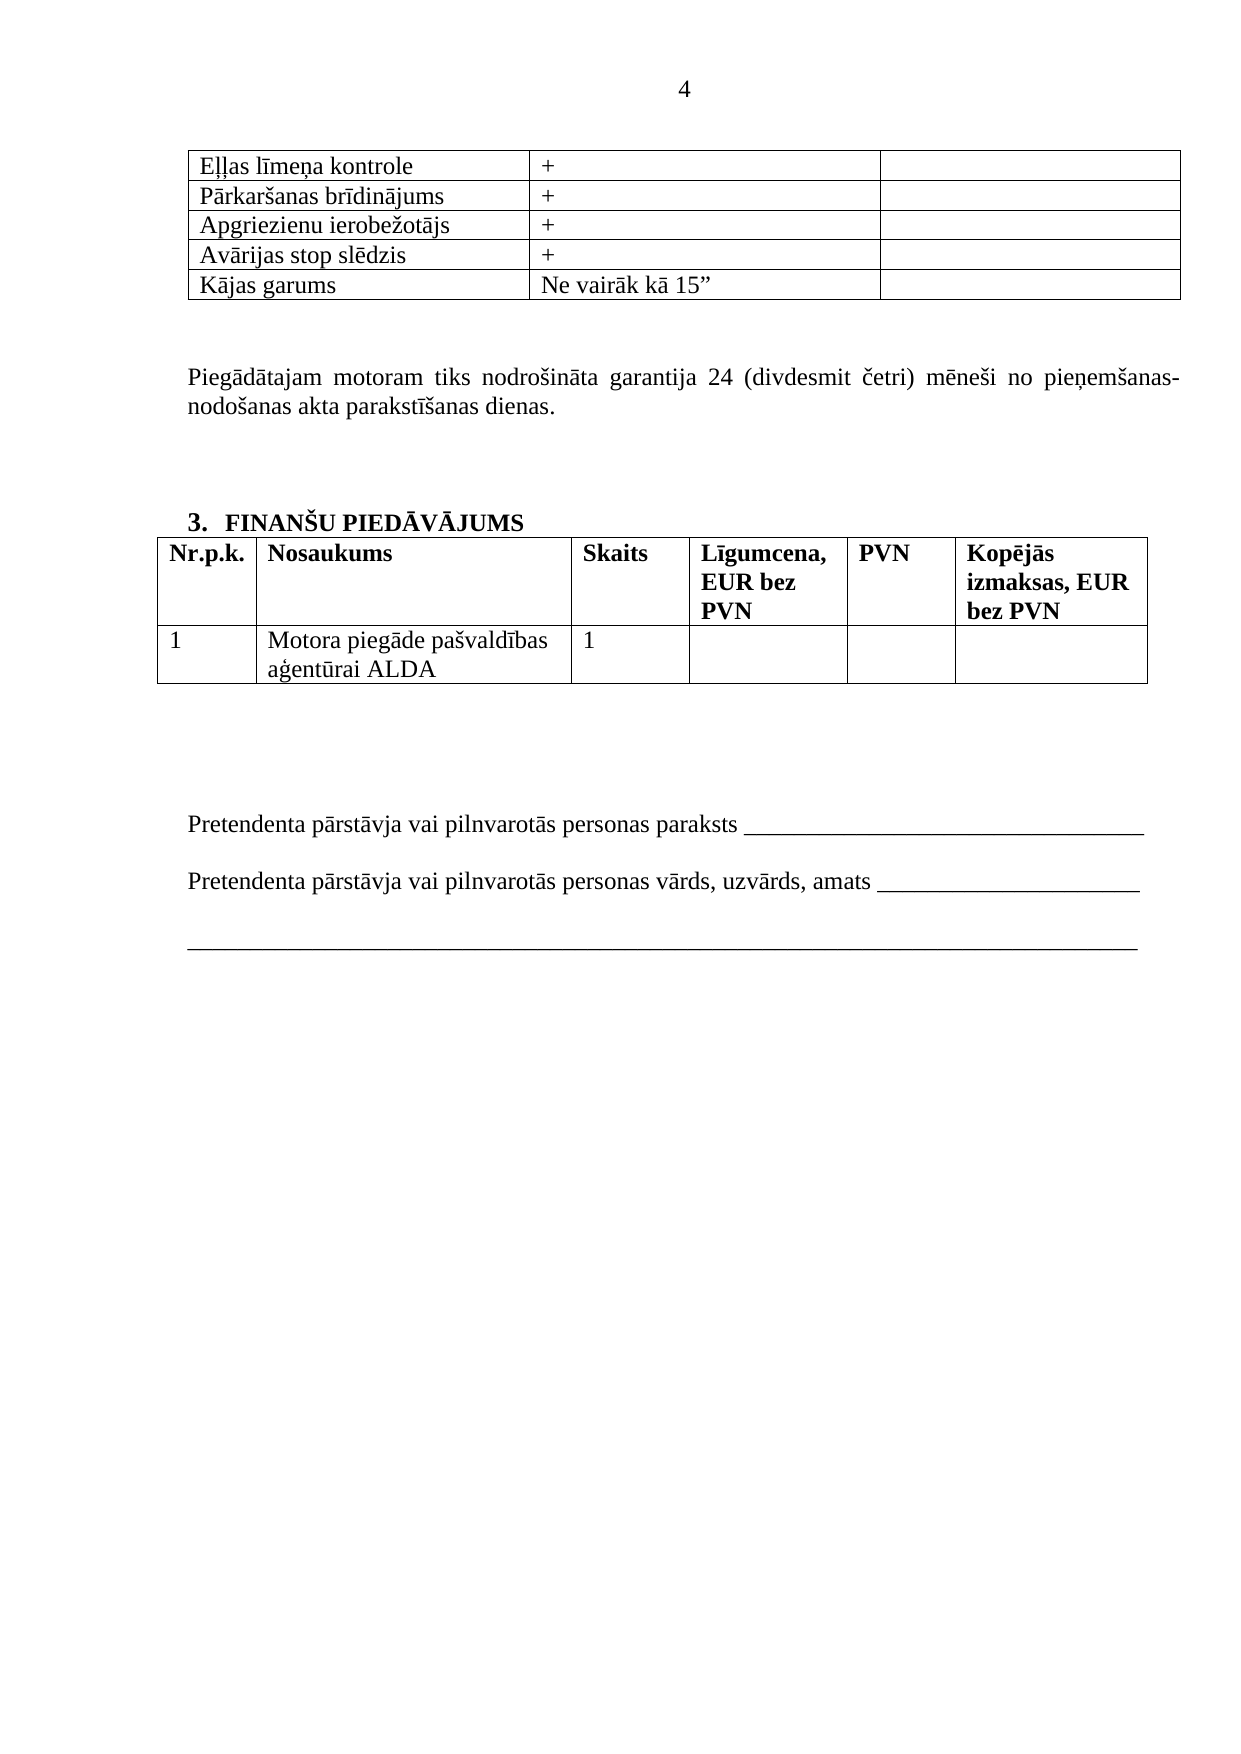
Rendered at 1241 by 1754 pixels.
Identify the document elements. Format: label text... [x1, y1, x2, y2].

table_header Līgumcena, EUR bez PVN [690, 538, 847, 624]
table_header PVN [848, 538, 955, 624]
table_cell [956, 626, 1147, 683]
table_header Nosaukums [257, 538, 571, 624]
text Pretendenta pārstāvja vai pilnvarotās personas vārds, uzvārds, amats _____________________ [187, 866, 1181, 895]
table_header Nr.p.k. [158, 538, 256, 624]
table_cell Motora piegāde pašvaldības aģentūrai ALDA [257, 626, 571, 683]
table_cell + [530, 151, 880, 180]
table_cell + [530, 240, 880, 269]
table_cell [690, 626, 847, 683]
table_cell [881, 270, 1180, 299]
table_cell + [530, 181, 880, 209]
table_cell [848, 626, 955, 683]
table_cell Apgriezienu ierobežotājs [189, 211, 529, 239]
table_cell Eļļas līmeņa kontrole [189, 151, 529, 180]
table_header Kopējās izmaksas, EUR bez PVN [956, 538, 1147, 624]
table_cell 1 [158, 626, 256, 683]
list FINANŠU PIEDĀVĀJUMS [187, 506, 1181, 537]
table_header Skaits [572, 538, 689, 624]
table_cell 1 [572, 626, 689, 683]
table_cell [881, 181, 1180, 209]
text Piegādātajam motoram tiks nodrošināta garantija 24 (divdesmit četri) mēneši no pieņemšanas-nodošanas akta parakstīšanas dienas. [187, 362, 1181, 420]
text Pretendenta pārstāvja vai pilnvarotās personas paraksts ________________________________ [187, 809, 1181, 837]
text ____________________________________________________________________________ [187, 924, 1181, 952]
table_cell [881, 240, 1180, 269]
table_cell Kājas garums [189, 270, 529, 299]
table_cell Ne vairāk kā 15” [530, 270, 880, 299]
table_cell [881, 151, 1180, 180]
table_cell Pārkaršanas brīdinājums [189, 181, 529, 209]
table_cell Avārijas stop slēdzis [189, 240, 529, 269]
table_cell + [530, 211, 880, 239]
table_cell [881, 211, 1180, 239]
